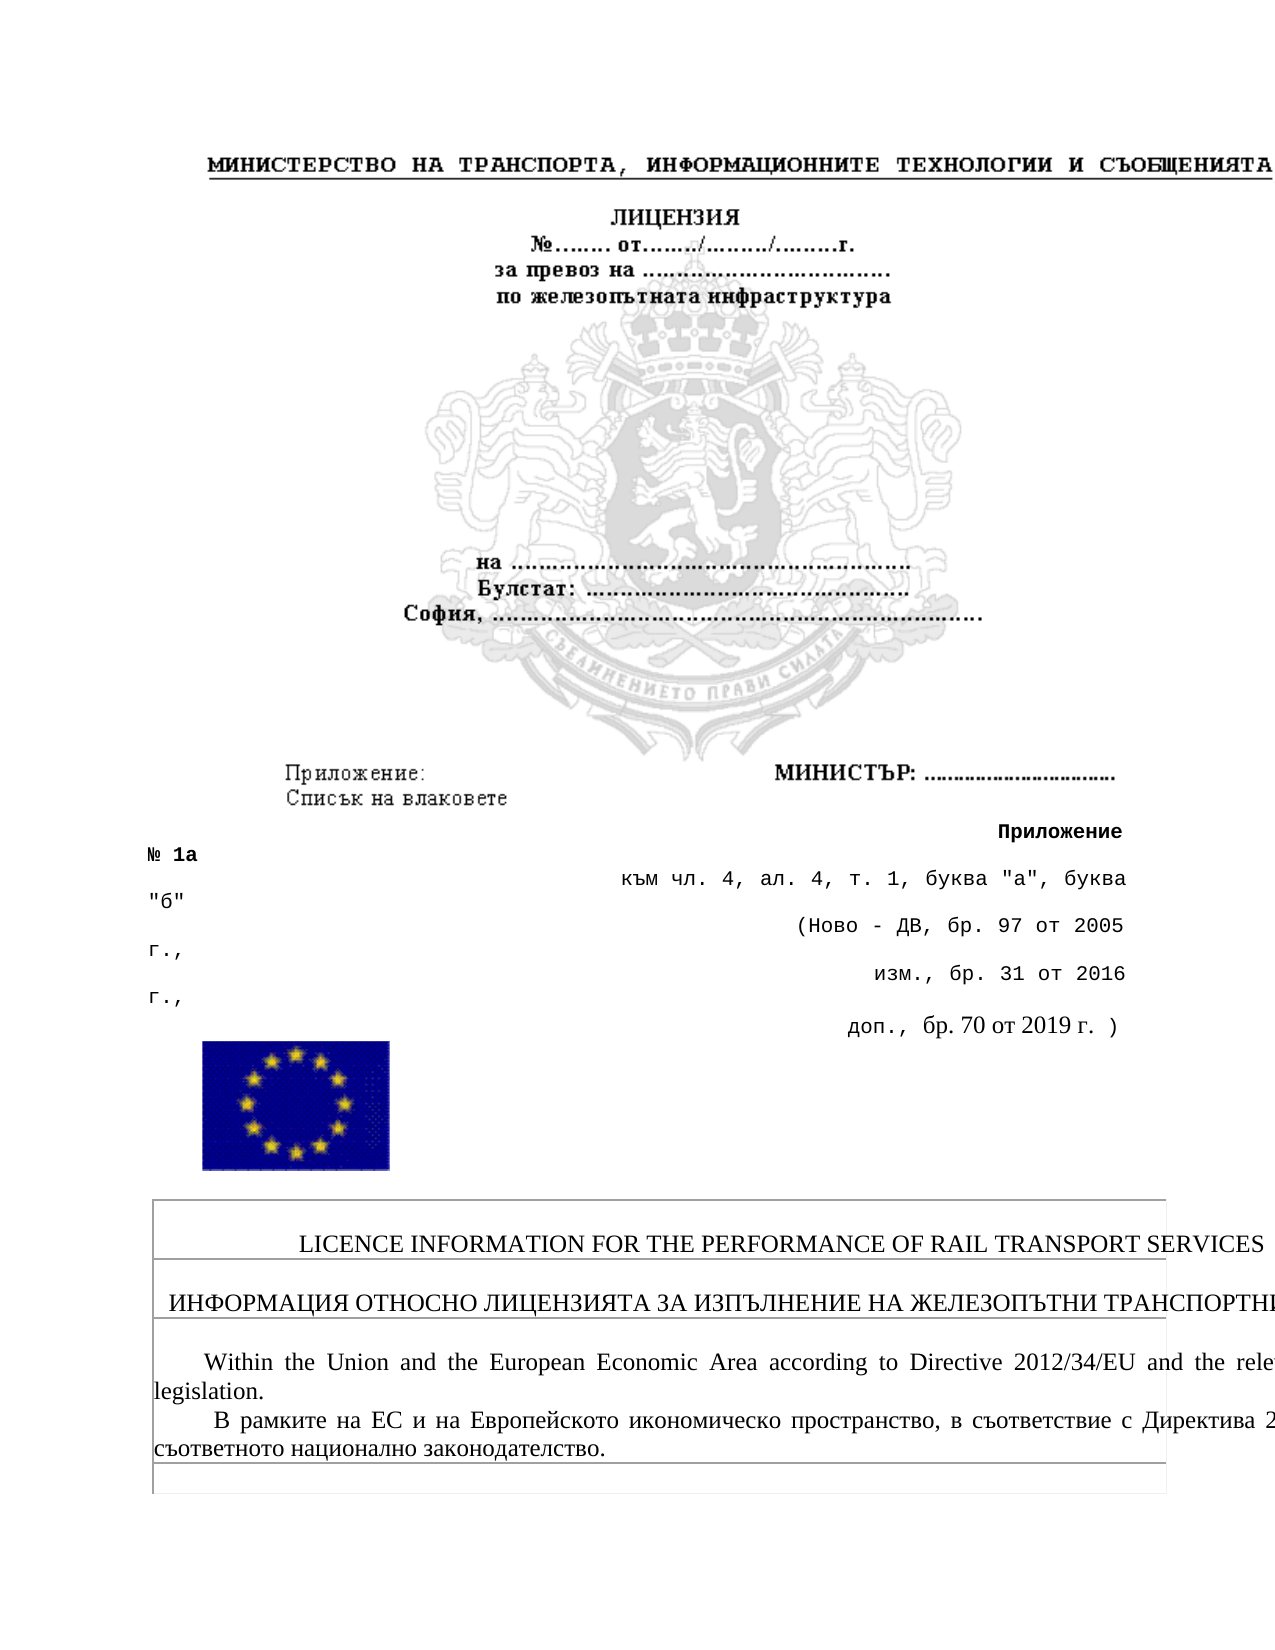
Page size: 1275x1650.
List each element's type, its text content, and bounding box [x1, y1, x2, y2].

text доп., бр. 70 от 2019 г. ) [148, 1010, 1127, 1039]
table_header [151, 1039, 1166, 1496]
text изм., бр. 31 от 2016 г., [148, 962, 1127, 1010]
text Приложение № 1а [148, 821, 1127, 868]
text (Ново - ДВ, бр. 97 от 2005 г., [148, 915, 1127, 962]
picture [202, 1041, 390, 1171]
text към чл. 4, ал. 4, т. 1, буква "а", буква "б" [148, 868, 1127, 915]
picture [197, 147, 1275, 821]
